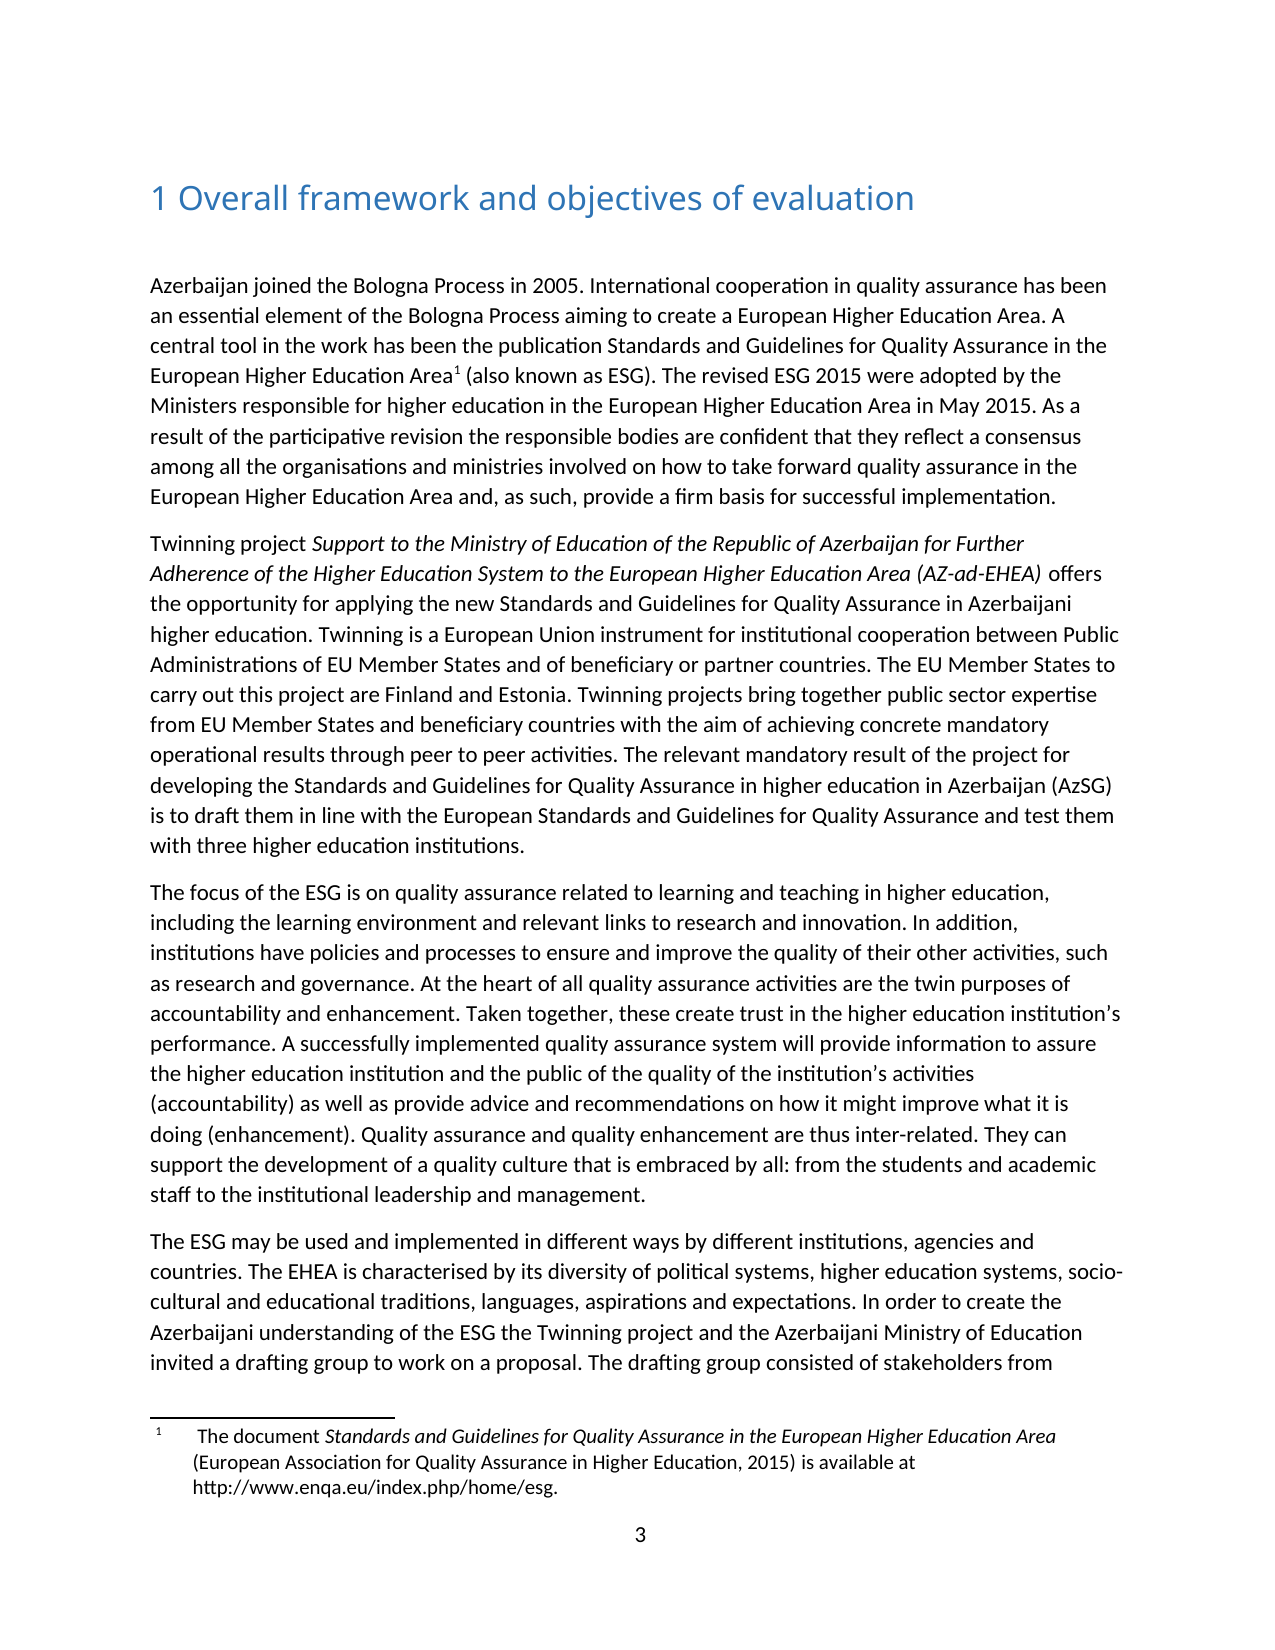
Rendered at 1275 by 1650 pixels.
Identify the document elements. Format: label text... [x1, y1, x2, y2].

text Twinning project Support to the Ministry of Education of the Republic of Azerbaijan for Further Adherence of the Higher Education System to the European Higher Education Area (AZ-ad-EHEA) offers the opportunity for applying the new Standards and Guidelines for Quality Assurance in Azerbaijani higher education. Twinning is a European Union instrument for institutional cooperation between Public Administrations of EU Member States and of beneficiary or partner countries. The EU Member States to carry out this project are Finland and Estonia. Twinning projects bring together public sector expertise from EU Member States and beneficiary countries with the aim of achieving concrete mandatory operational results through peer to peer activities. The relevant mandatory result of the project for developing the Standards and Guidelines for Quality Assurance in higher education in Azerbaijan (AzSG) is to draft them in line with the European Standards and Guidelines for Quality Assurance and test them with three higher education institutions. [150, 529, 1125, 859]
subtitle 1 Overall framework and objectives of evaluation [150, 175, 1125, 220]
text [150, 1227, 1125, 1376]
text Azerbaijan joined the Bologna Process in 2005. International cooperation in quality assurance has been an essential element of the Bologna Process aiming to create a European Higher Education Area. A central tool in the work has been the publication Standards and Guidelines for Quality Assurance in the European Higher Education Area (also known as ESG). The revised ESG 2015 were adopted by the Ministers responsible for higher education in the European Higher Education Area in May 2015. As a result of the participative revision the responsible bodies are confident that they reflect a consensus among all the organisations and ministries involved on how to take forward quality assurance in the European Higher Education Area and, as such, provide a firm basis for successful implementation. [150, 271, 1125, 510]
text The focus of the ESG is on quality assurance related to learning and teaching in higher education, including the learning environment and relevant links to research and innovation. In addition, institutions have policies and processes to ensure and improve the quality of their other activities, such as research and governance. At the heart of all quality assurance activities are the twin purposes of accountability and enhancement. Taken together, these create trust in the higher education institution’s performance. A successfully implemented quality assurance system will provide information to assure the higher education institution and the public of the quality of the institution’s activities (accountability) as well as provide advice and recommendations on how it might improve what it is doing (enhancement). Quality assurance and quality enhancement are thus inter-related. They can support the development of a quality culture that is embraced by all: from the students and academic staff to the institutional leadership and management. [150, 878, 1125, 1208]
